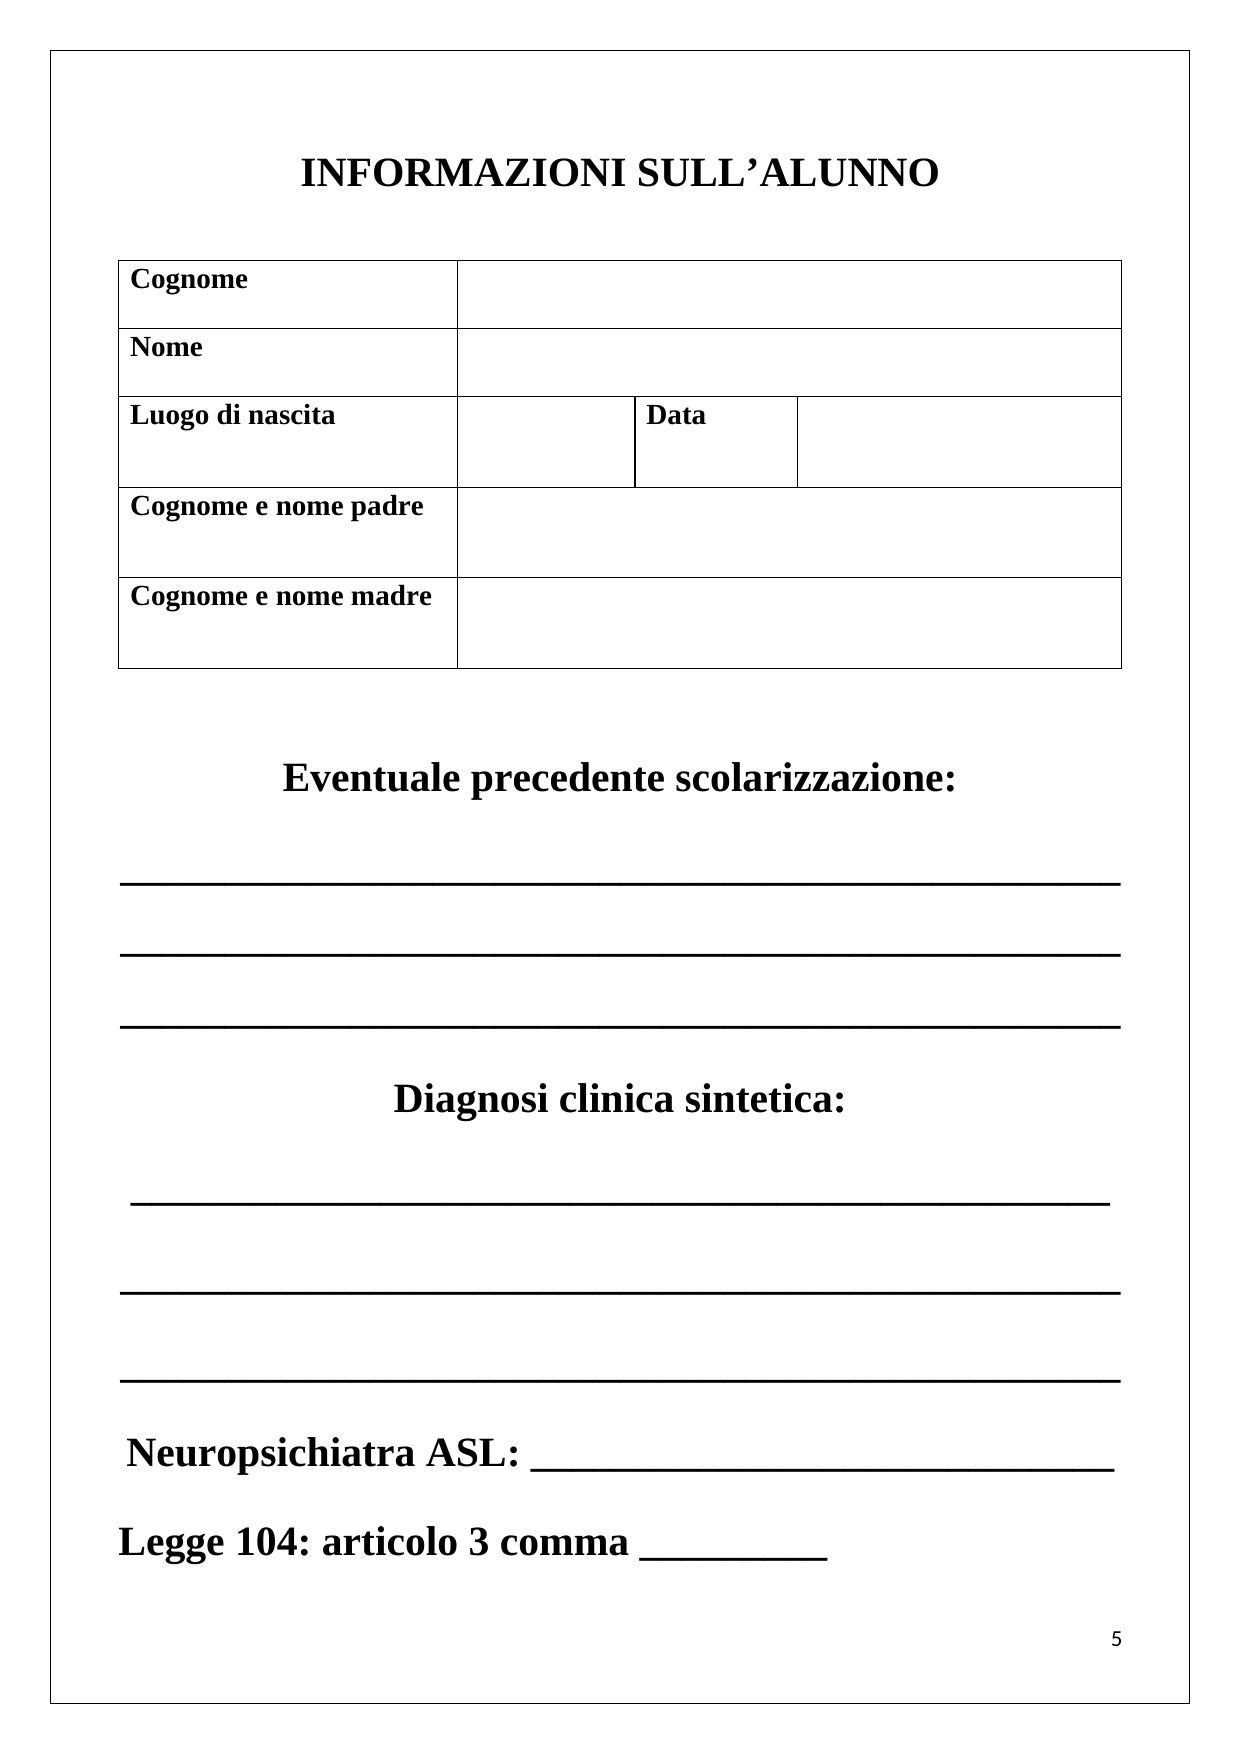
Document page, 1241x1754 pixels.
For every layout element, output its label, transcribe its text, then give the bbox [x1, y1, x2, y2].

table_cell Luogo di nascita [119, 397, 457, 487]
table_cell [458, 488, 1121, 577]
table_cell [458, 578, 1121, 668]
table_cell Nome [119, 329, 457, 396]
text ________________________________________________ [118, 1250, 1122, 1298]
table_cell [458, 329, 1121, 396]
table_cell Cognome e nome madre [119, 578, 457, 668]
table_cell [458, 397, 634, 487]
table_cell [798, 397, 1121, 487]
table_cell Data [636, 397, 797, 487]
table_header [458, 261, 1121, 328]
text ________________________________________________________________________________________________________________________________________________ [118, 841, 1122, 1033]
text Diagnosi clinica sintetica: [118, 1073, 1122, 1121]
text Legge 104: articolo 3 comma _________ [118, 1516, 1122, 1564]
text Eventuale precedente scolarizzazione: [118, 752, 1122, 800]
text ________________________________________________ [118, 1339, 1122, 1387]
text _______________________________________________ [118, 1162, 1122, 1210]
text INFORMAZIONI SULL’ALUNNO [118, 147, 1122, 195]
table_cell Cognome e nome padre [119, 488, 457, 577]
text Neuropsichiatra ASL: ____________________________ [118, 1427, 1122, 1475]
table_header Cognome [119, 261, 457, 328]
